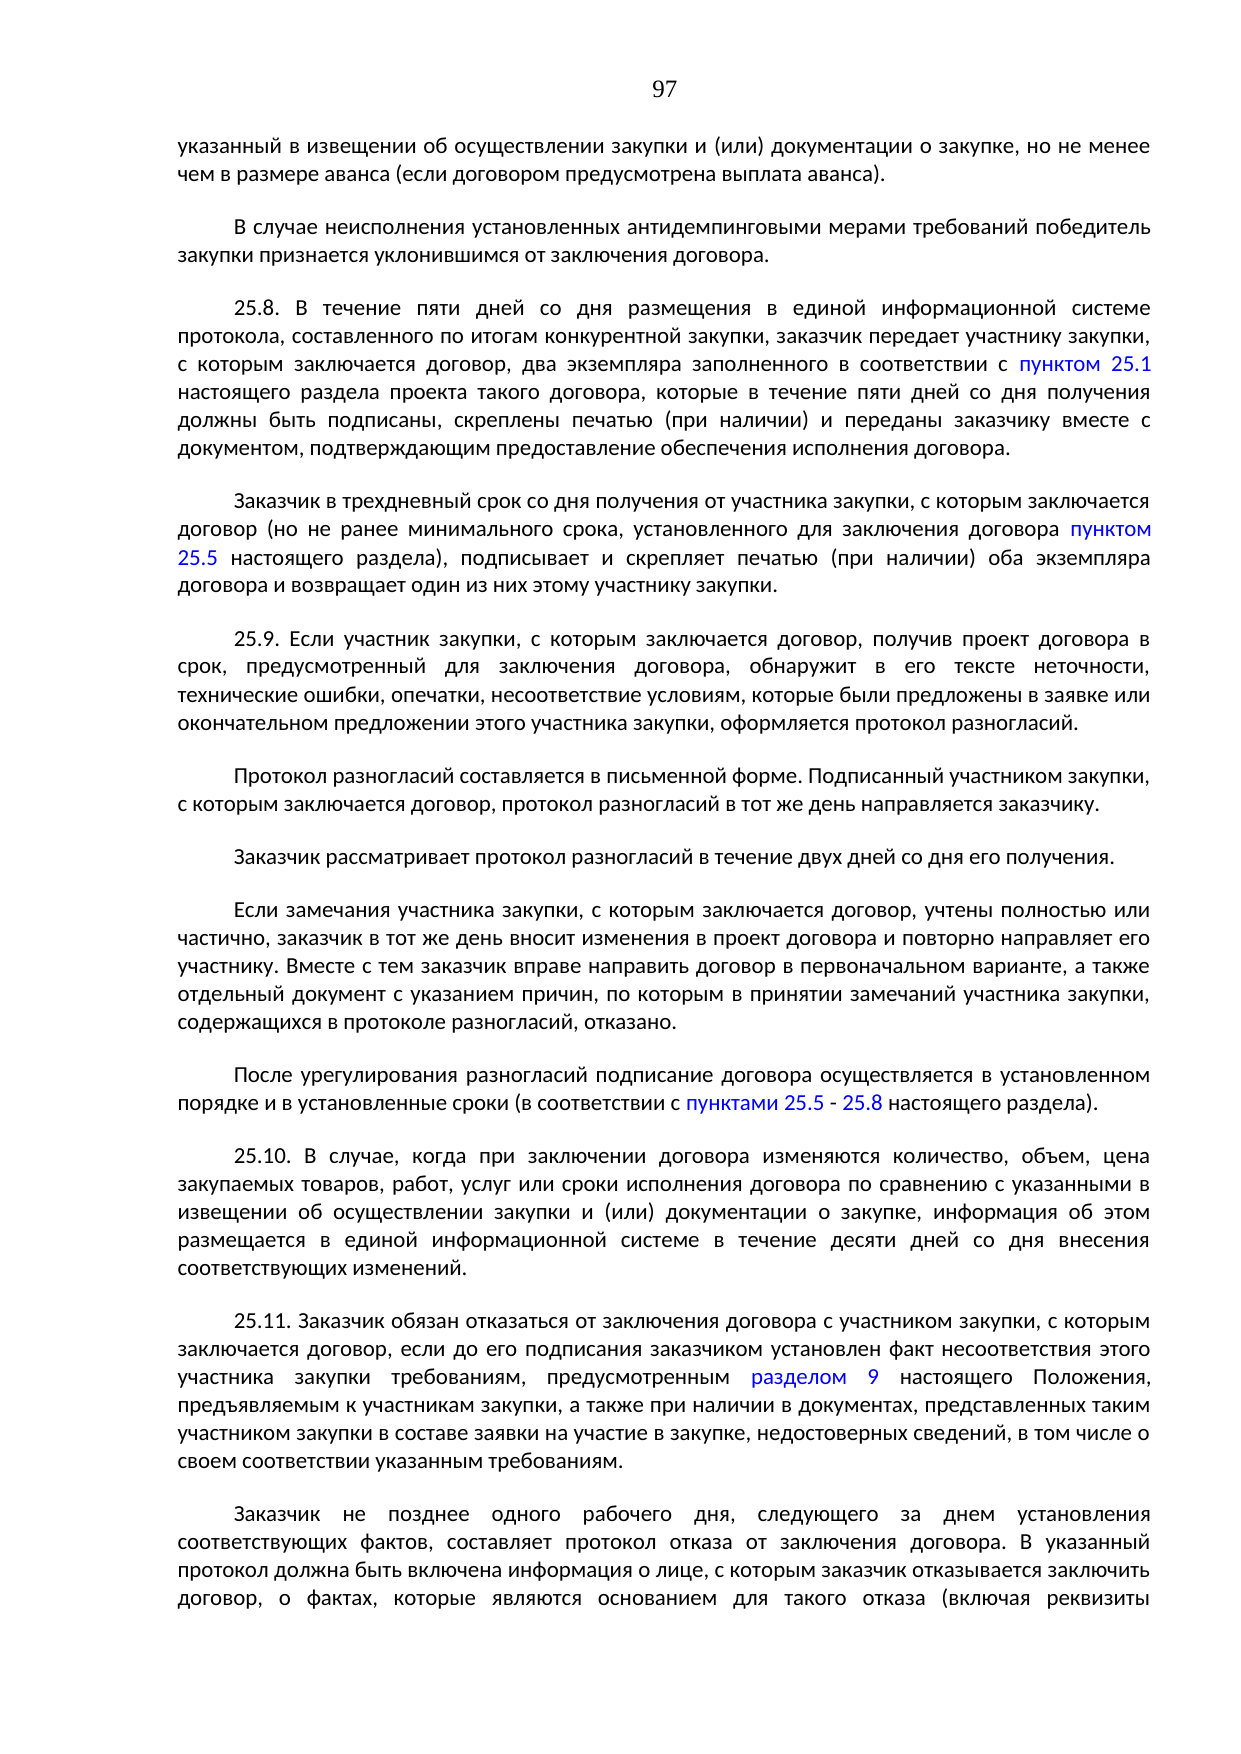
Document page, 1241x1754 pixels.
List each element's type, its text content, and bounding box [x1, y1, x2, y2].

text В случае неисполнения установленных антидемпинговыми мерами требований победитель закупки признается уклонившимся от заключения договора. [177, 212, 1152, 268]
text 25.10. В случае, когда при заключении договора изменяются количество, объем, цена закупаемых товаров, работ, услуг или сроки исполнения договора по сравнению с указанными в извещении об осуществлении закупки и (или) документации о закупке, информация об этом размещается в единой информационной системе в течение десяти дней со дня внесения соответствующих изменений. [177, 1141, 1152, 1281]
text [177, 131, 1152, 187]
text 25.9. Если участник закупки, с которым заключается договор, получив проект договора в срок, предусмотренный для заключения договора, обнаружит в его тексте неточности, технические ошибки, опечатки, несоответствие условиям, которые были предложены в заявке или окончательном предложении этого участника закупки, оформляется протокол разногласий. [177, 624, 1152, 736]
text Заказчик в трехдневный срок со дня получения от участника закупки, с которым заключается договор (но не ранее минимального срока, установленного для заключения договора пунктом 25.5 настоящего раздела), подписывает и скрепляет печатью (при наличии) оба экземпляра договора и возвращает один из них этому участнику закупки. [177, 487, 1152, 599]
text Протокол разногласий составляется в письменной форме. Подписанный участником закупки, с которым заключается договор, протокол разногласий в тот же день направляется заказчику. [177, 761, 1152, 817]
text 25.11. Заказчик обязан отказаться от заключения договора с участником закупки, с которым заключается договор, если до его подписания заказчиком установлен факт несоответствия этого участника закупки требованиям, предусмотренным разделом 9 настоящего Положения, предъявляемым к участникам закупки, а также при наличии в документах, представленных таким участником закупки в составе заявки на участие в закупке, недостоверных сведений, в том числе о своем соответствии указанным требованиям. [177, 1306, 1152, 1474]
text Заказчик рассматривает протокол разногласий в течение двух дней со дня его получения. [177, 842, 1152, 870]
text Если замечания участника закупки, с которым заключается договор, учтены полностью или частично, заказчик в тот же день вносит изменения в проект договора и повторно направляет его участнику. Вместе с тем заказчик вправе направить договор в первоначальном варианте, а также отдельный документ с указанием причин, по которым в принятии замечаний участника закупки, содержащихся в протоколе разногласий, отказано. [177, 895, 1152, 1035]
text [177, 1499, 1152, 1611]
text 25.8. В течение пяти дней со дня размещения в единой информационной системе протокола, составленного по итогам конкурентной закупки, заказчик передает участнику закупки, с которым заключается договор, два экземпляра заполненного в соответствии с пунктом 25.1 настоящего раздела проекта такого договора, которые в течение пяти дней со дня получения должны быть подписаны, скреплены печатью (при наличии) и переданы заказчику вместе с документом, подтверждающим предоставление обеспечения исполнения договора. [177, 293, 1152, 462]
text После урегулирования разногласий подписание договора осуществляется в установленном порядке и в установленные сроки (в соответствии с пунктами 25.5 - 25.8 настоящего раздела). [177, 1060, 1152, 1116]
